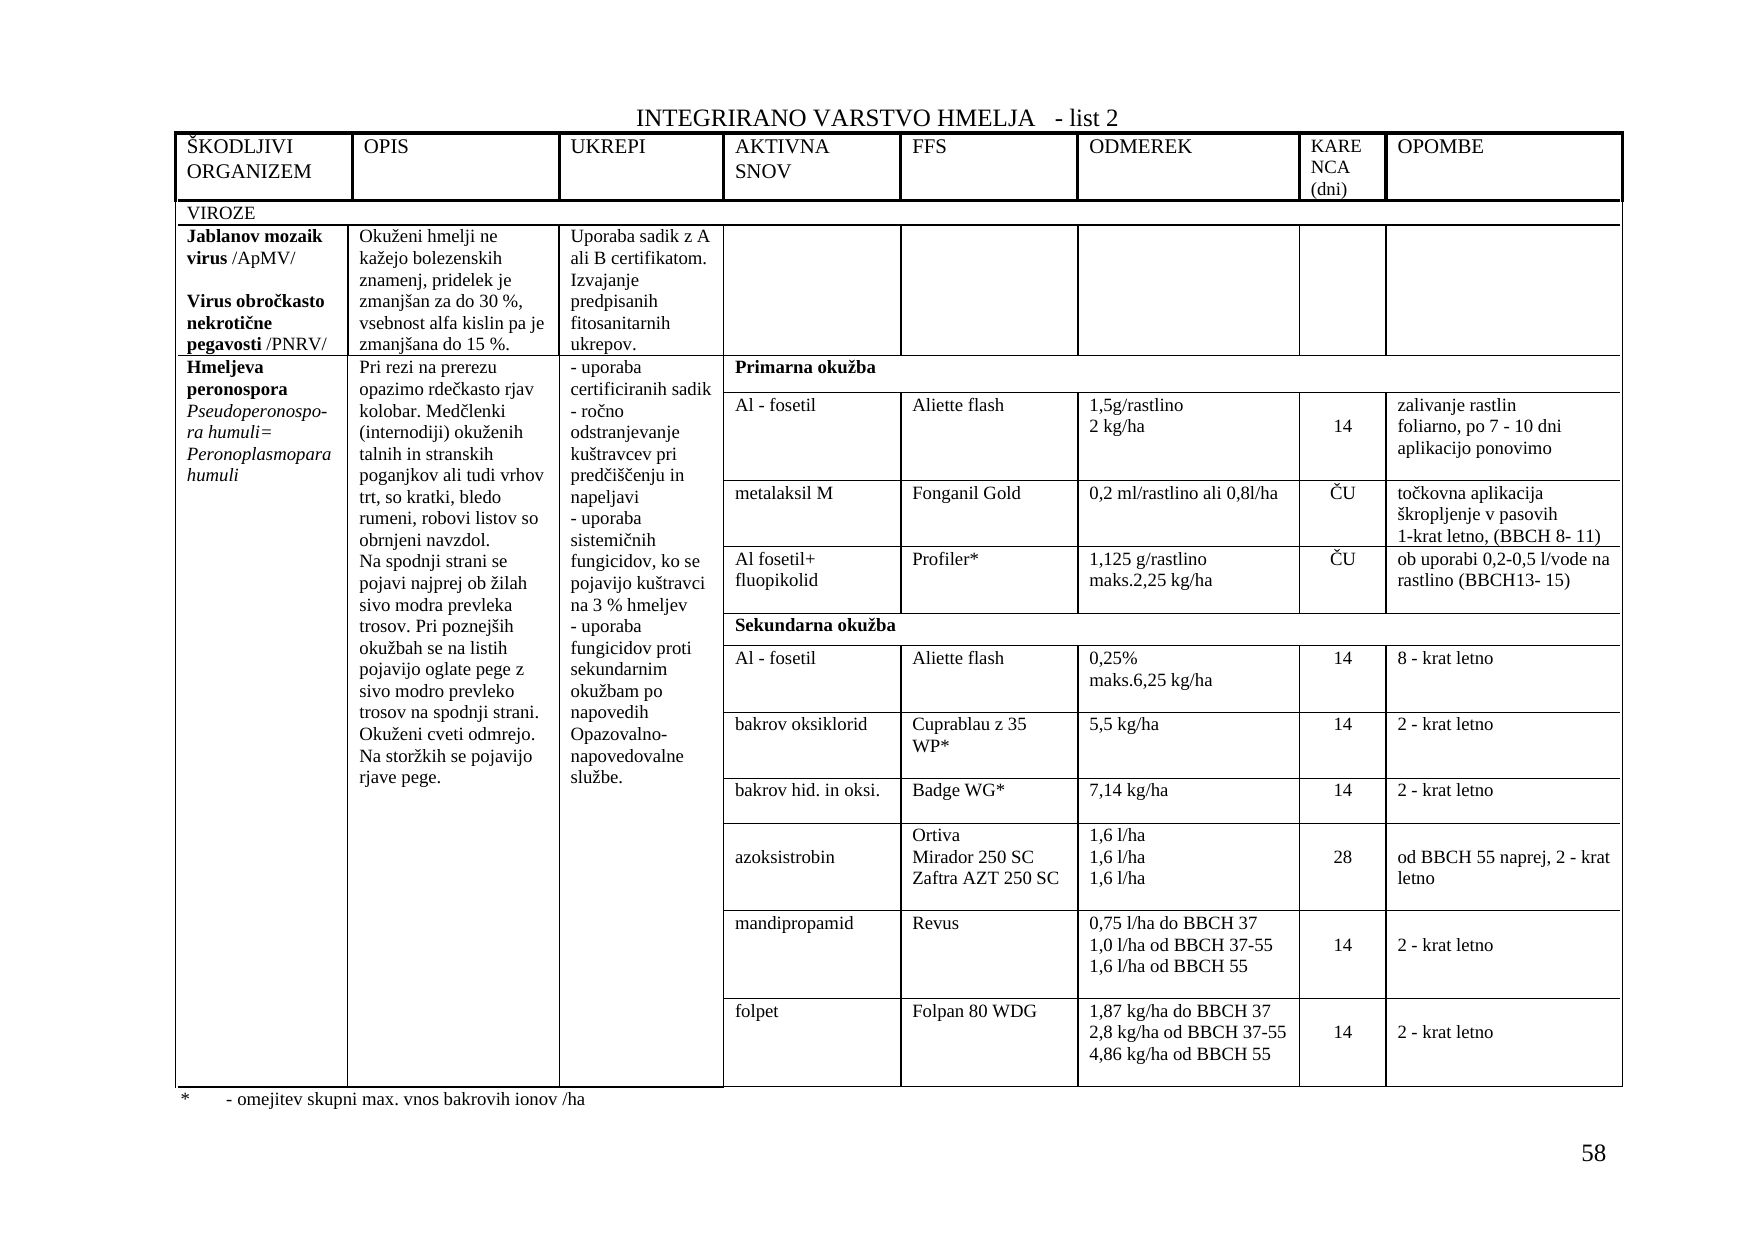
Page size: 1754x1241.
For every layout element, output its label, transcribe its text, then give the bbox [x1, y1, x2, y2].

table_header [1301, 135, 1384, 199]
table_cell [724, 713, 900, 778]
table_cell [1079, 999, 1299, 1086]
text Integrirano varstvo hmelja - list 2 [148, 103, 1606, 131]
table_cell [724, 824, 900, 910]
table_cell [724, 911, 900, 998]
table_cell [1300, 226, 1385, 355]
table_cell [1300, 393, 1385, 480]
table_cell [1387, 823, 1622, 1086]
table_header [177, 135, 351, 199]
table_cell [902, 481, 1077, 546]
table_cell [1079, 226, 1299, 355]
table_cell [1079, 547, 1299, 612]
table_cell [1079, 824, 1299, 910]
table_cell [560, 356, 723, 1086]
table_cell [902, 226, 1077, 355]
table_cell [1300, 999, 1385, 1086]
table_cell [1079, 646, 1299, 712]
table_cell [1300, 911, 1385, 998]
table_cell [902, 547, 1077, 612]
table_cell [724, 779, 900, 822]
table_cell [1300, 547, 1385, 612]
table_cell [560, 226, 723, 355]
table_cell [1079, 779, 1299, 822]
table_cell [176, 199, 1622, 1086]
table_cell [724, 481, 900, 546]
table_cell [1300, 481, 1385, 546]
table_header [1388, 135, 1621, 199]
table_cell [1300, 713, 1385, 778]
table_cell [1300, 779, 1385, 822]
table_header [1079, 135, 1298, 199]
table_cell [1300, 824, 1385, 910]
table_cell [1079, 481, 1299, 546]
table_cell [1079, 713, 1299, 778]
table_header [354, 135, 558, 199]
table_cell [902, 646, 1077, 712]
text * - omejitev skupni max. vnos bakrovih ionov /ha [148, 1087, 1606, 1109]
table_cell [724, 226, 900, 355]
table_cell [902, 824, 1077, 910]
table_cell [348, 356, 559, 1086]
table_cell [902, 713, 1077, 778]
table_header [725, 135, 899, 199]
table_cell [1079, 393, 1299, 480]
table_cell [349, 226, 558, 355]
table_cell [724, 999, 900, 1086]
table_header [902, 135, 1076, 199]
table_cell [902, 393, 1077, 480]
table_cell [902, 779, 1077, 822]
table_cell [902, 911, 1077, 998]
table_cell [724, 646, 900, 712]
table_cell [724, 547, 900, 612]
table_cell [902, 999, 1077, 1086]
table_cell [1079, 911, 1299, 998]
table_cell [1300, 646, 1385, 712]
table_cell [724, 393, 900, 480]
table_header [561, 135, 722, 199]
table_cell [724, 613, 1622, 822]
